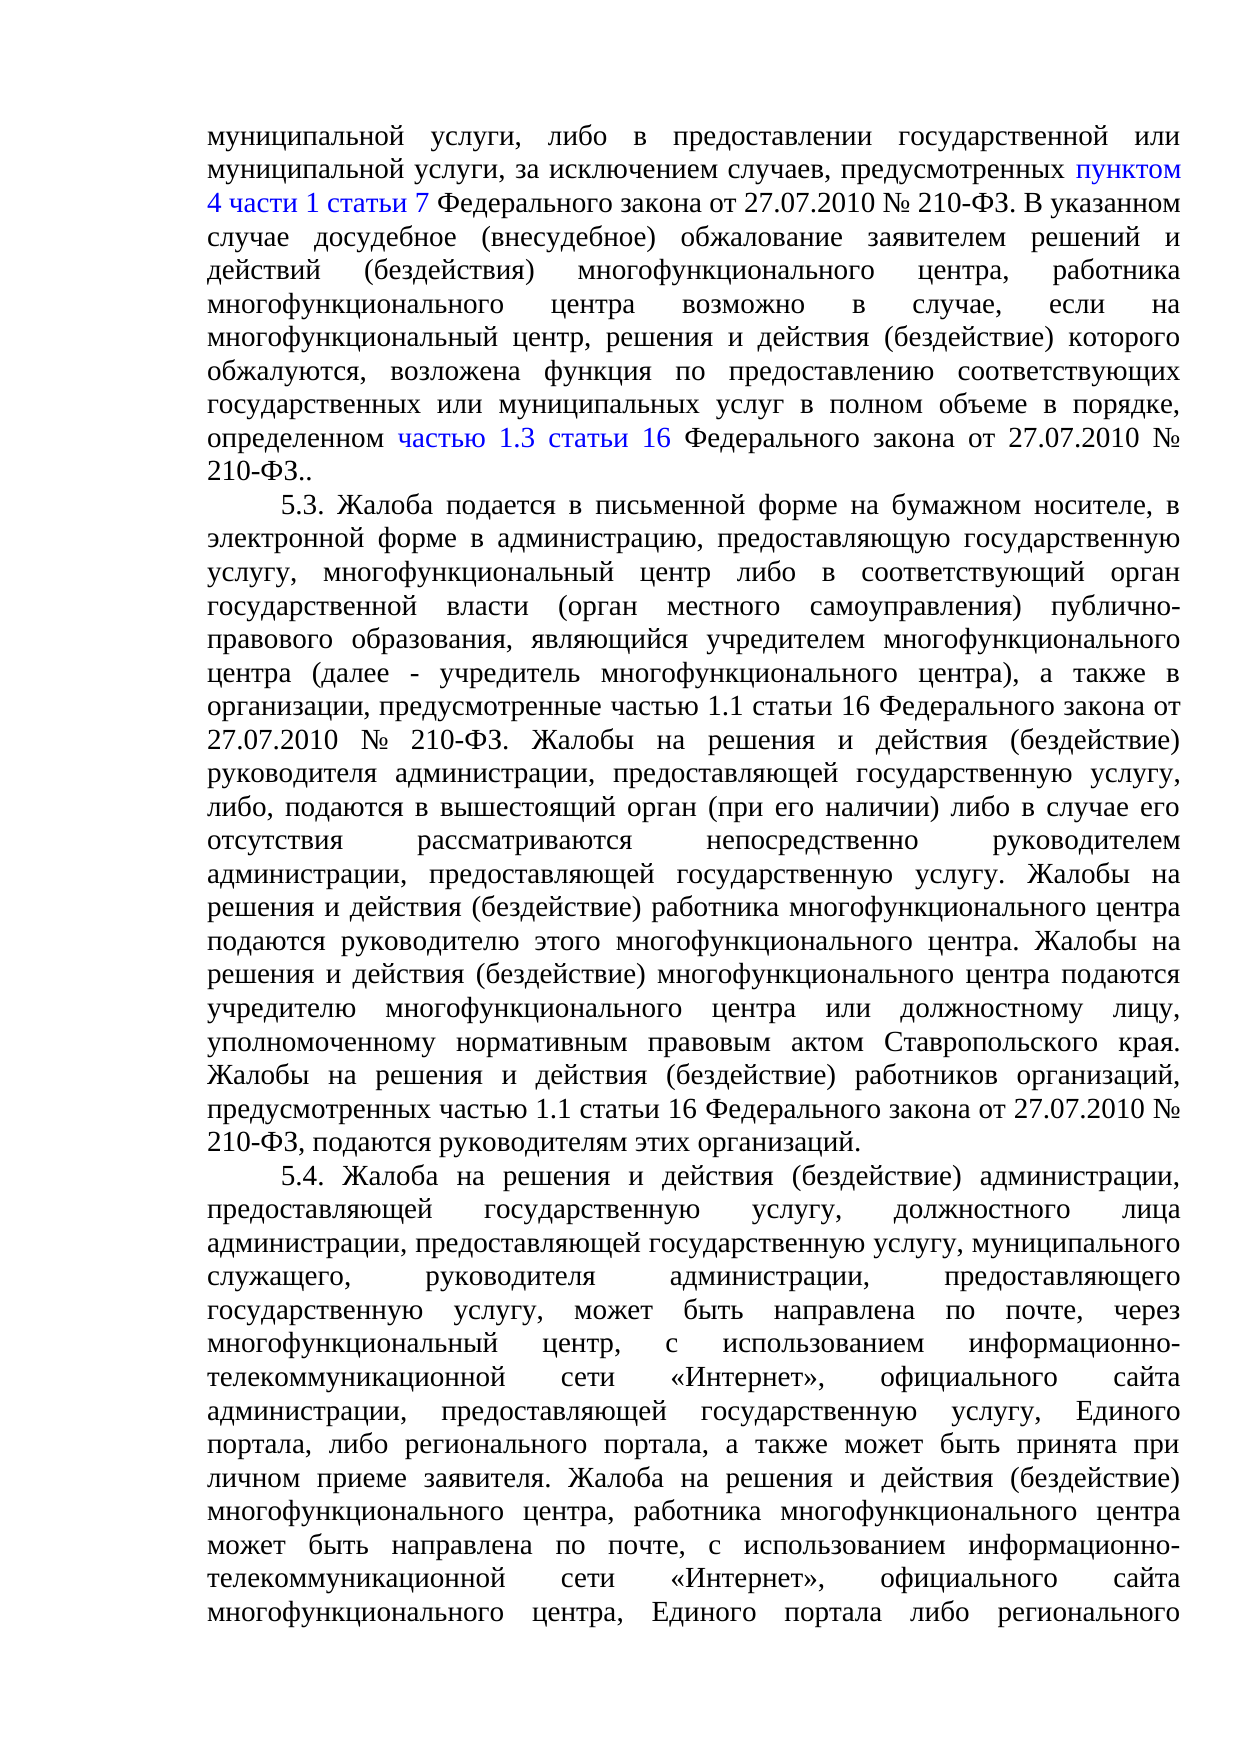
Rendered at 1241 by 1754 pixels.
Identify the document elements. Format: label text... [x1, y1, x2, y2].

text 5.3. Жалоба подается в письменной форме на бумажном носителе, в электронной форме в администрацию, предоставляющую государственную услугу, многофункциональный центр либо в соответствующий орган государственной власти (орган местного самоуправления) публично-правового образования, являющийся учредителем многофункционального центра (далее - учредитель многофункционального центра), а также в организации, предусмотренные частью 1.1 статьи 16 Федерального закона от 27.07.2010 № 210-ФЗ. Жалобы на решения и действия (бездействие) руководителя администрации, предоставляющей государственную услугу, либо, подаются в вышестоящий орган (при его наличии) либо в случае его отсутствия рассматриваются непосредственно руководителем администрации, предоставляющей государственную услугу. Жалобы на решения и действия (бездействие) работника многофункционального центра подаются руководителю этого многофункционального центра. Жалобы на решения и действия (бездействие) многофункционального центра подаются учредителю многофункционального центра или должностному лицу, уполномоченному нормативным правовым актом Ставропольского края. Жалобы на решения и действия (бездействие) работников организаций, предусмотренных частью 1.1 статьи 16 Федерального закона от 27.07.2010 № 210-ФЗ, подаются руководителям этих организаций. [207, 487, 1181, 1158]
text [207, 118, 1181, 487]
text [207, 1158, 1181, 1627]
